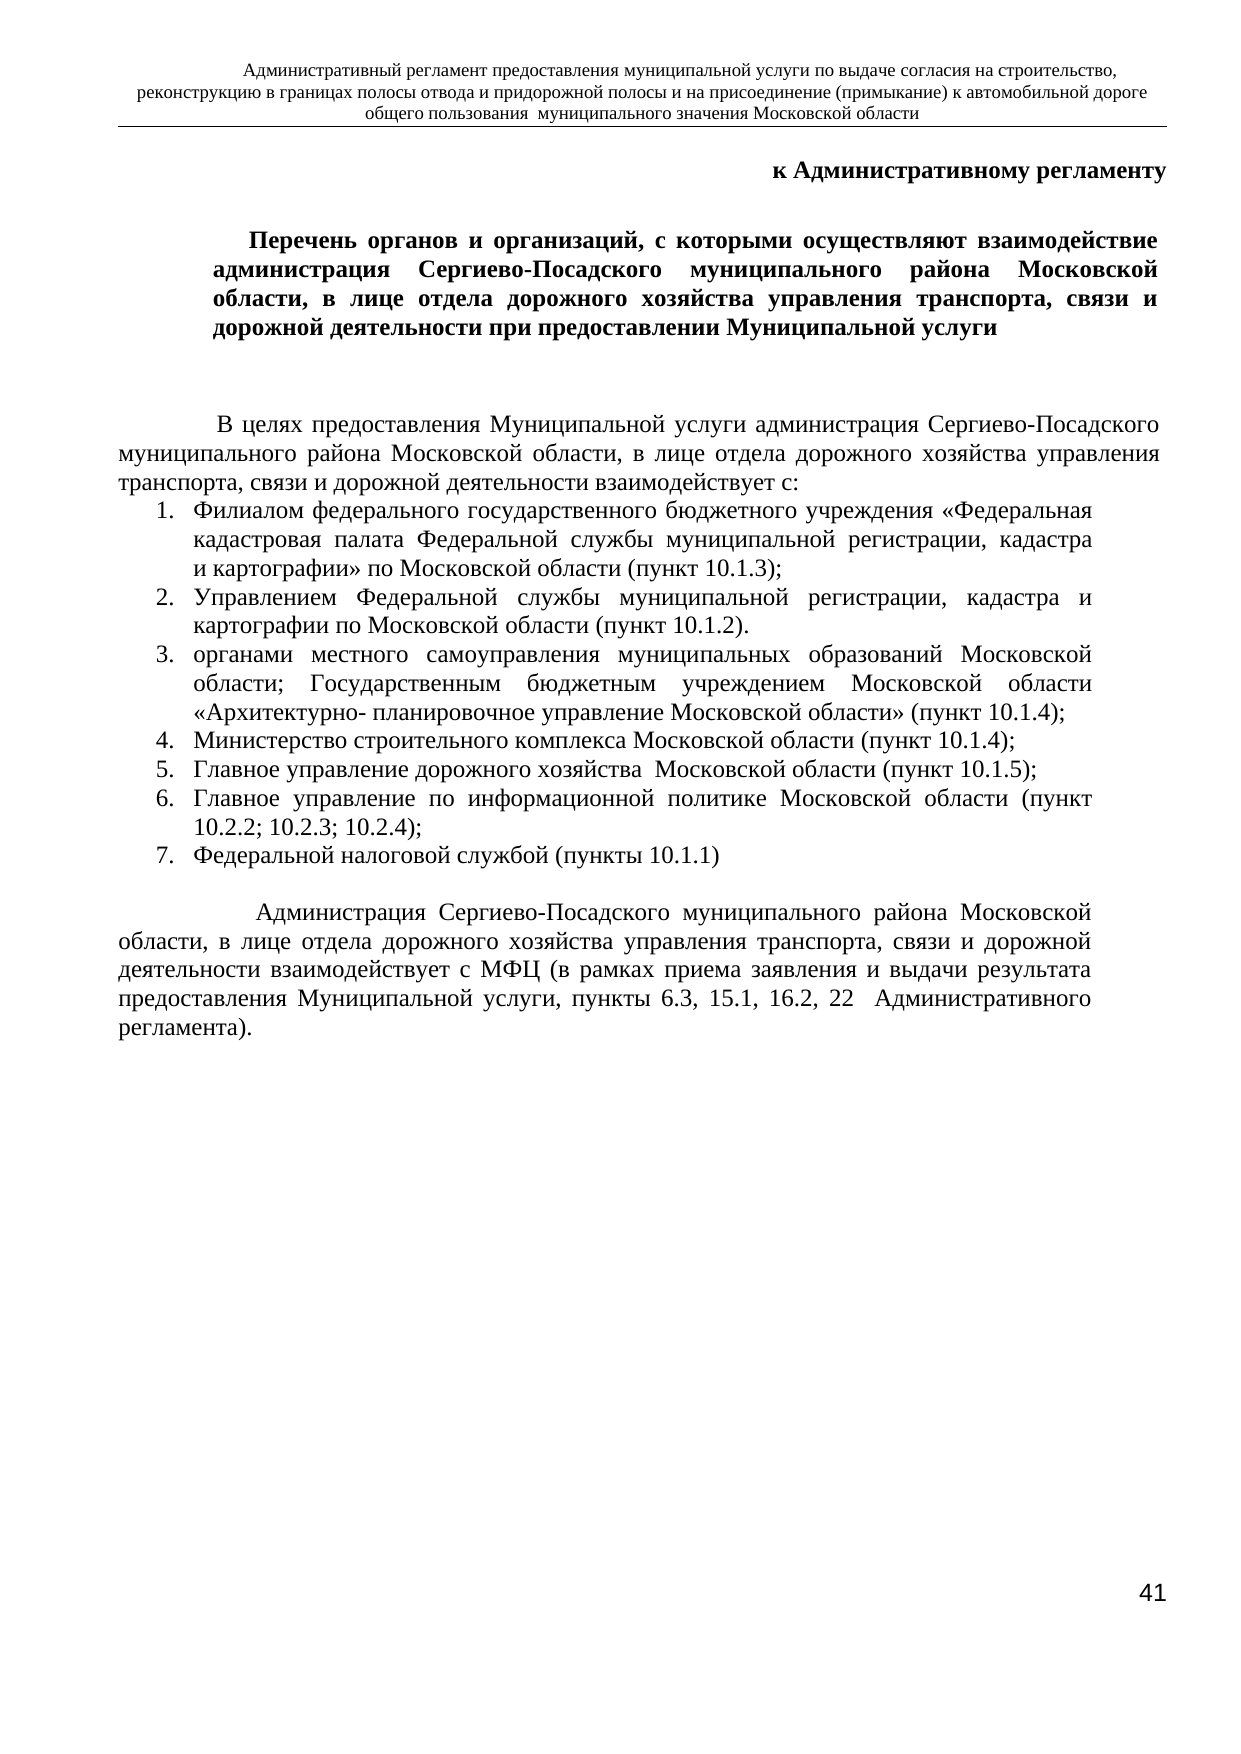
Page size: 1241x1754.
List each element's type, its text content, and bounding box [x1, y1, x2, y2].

text В целях предоставления Муниципальной услуги администрация Сергиево-Посадского муниципального района Московской области, в лице отдела дорожного хозяйства управления транспорта, связи и дорожной деятельности взаимодействует с: [118, 409, 1161, 495]
list Министерство строительного комплекса Московской области (пункт 10.1.4); [156, 725, 1093, 754]
list Главное управление дорожного хозяйства Московской области (пункт 10.1.5); [156, 754, 1093, 783]
text Перечень органов и организаций, с которыми осуществляют взаимодействие администрация Сергиево-Посадского муниципального района Московской области, в лице отдела дорожного хозяйства управления транспорта, связи и дорожной деятельности при предоставлении Муниципальной услуги [134, 225, 1159, 340]
list органами местного самоуправления муниципальных образований Московской области; Государственным бюджетным учреждением Московской области «Архитектурно- планировочное управление Московской области» (пункт 10.1.4); [156, 639, 1093, 725]
list Федеральной налоговой службой (пункты 10.1.1) [156, 840, 1093, 869]
list Филиалом федерального государственного бюджетного учреждения «Федеральная кадастровая палата Федеральной службы муниципальной регистрации, кадастра и картографии» по Московской области (пункт 10.1.3); [156, 495, 1093, 582]
text Администрация Сергиево-Посадского муниципального района Московской области, в лице отдела дорожного хозяйства управления транспорта, связи и дорожной деятельности взаимодействует с МФЦ (в рамках приема заявления и выдачи результата предоставления Муниципальной услуги, пункты 6.3, 15.1, 16.2, 22 Административного регламента). [118, 897, 1093, 1041]
list Управлением Федеральной службы муниципальной регистрации, кадастра и картографии по Московской области (пункт 10.1.2). [156, 582, 1093, 639]
list Главное управление по информационной политике Московской области (пункт 10.2.2; 10.2.3; 10.2.4); [156, 783, 1093, 840]
text к Административному регламенту [118, 156, 1167, 184]
